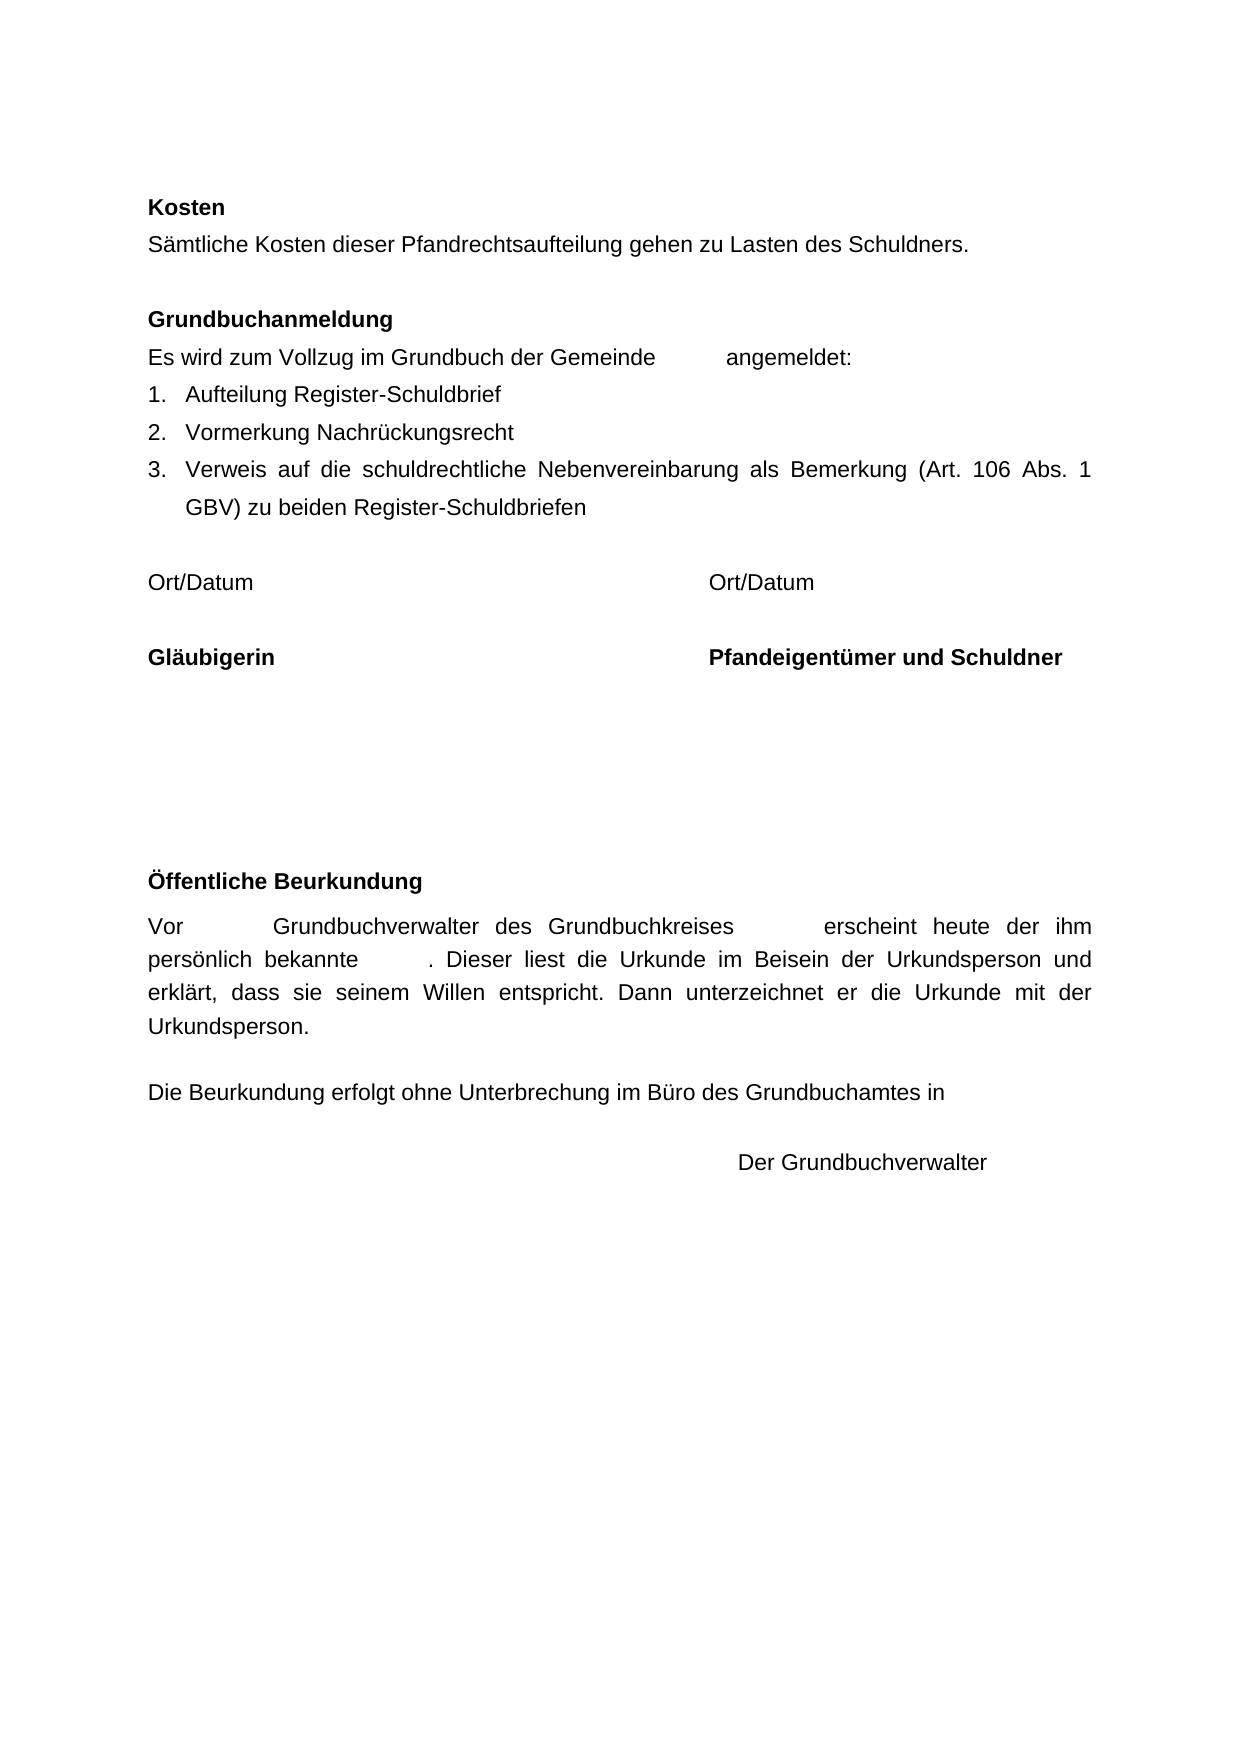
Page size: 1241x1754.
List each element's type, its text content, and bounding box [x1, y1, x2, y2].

list Vormerkung Nachrückungsrecht [148, 410, 1093, 448]
text Es wird zum Vollzug im Grundbuch der Gemeinde angemeldet: [148, 335, 1093, 373]
text Sämtliche Kosten dieser Pfandrechtsaufteilung gehen zu Lasten des Schuldners. [148, 223, 1093, 260]
text Kosten [148, 185, 1093, 223]
text Vor Grundbuchverwalter des Grundbuchkreises erscheint heute der ihm persönlich bekannte . Dieser liest die Urkunde im Beisein der Urkundsperson und erklärt, dass sie seinem Willen entspricht. Dann unterzeichnet er die Urkunde mit der Urkundsperson. [148, 907, 1093, 1041]
text Ort/Datum Ort/Datum [148, 560, 1093, 598]
text Gläubigerin Pfandeigentümer und Schuldner [148, 635, 1093, 673]
text Der Grundbuchverwalter [148, 1141, 1093, 1178]
text Grundbuchanmeldung [148, 298, 1093, 335]
list Verweis auf die schuldrechtliche Nebenvereinbarung als Bemerkung (Art. 106 Abs. 1 GBV) zu beiden Register-Schuldbriefen [148, 448, 1093, 523]
text Öffentliche Beurkundung [148, 868, 1093, 894]
list Aufteilung Register-Schuldbrief [148, 373, 1093, 410]
text Die Beurkundung erfolgt ohne Unterbrechung im Büro des Grundbuchamtes in [148, 1074, 1093, 1107]
